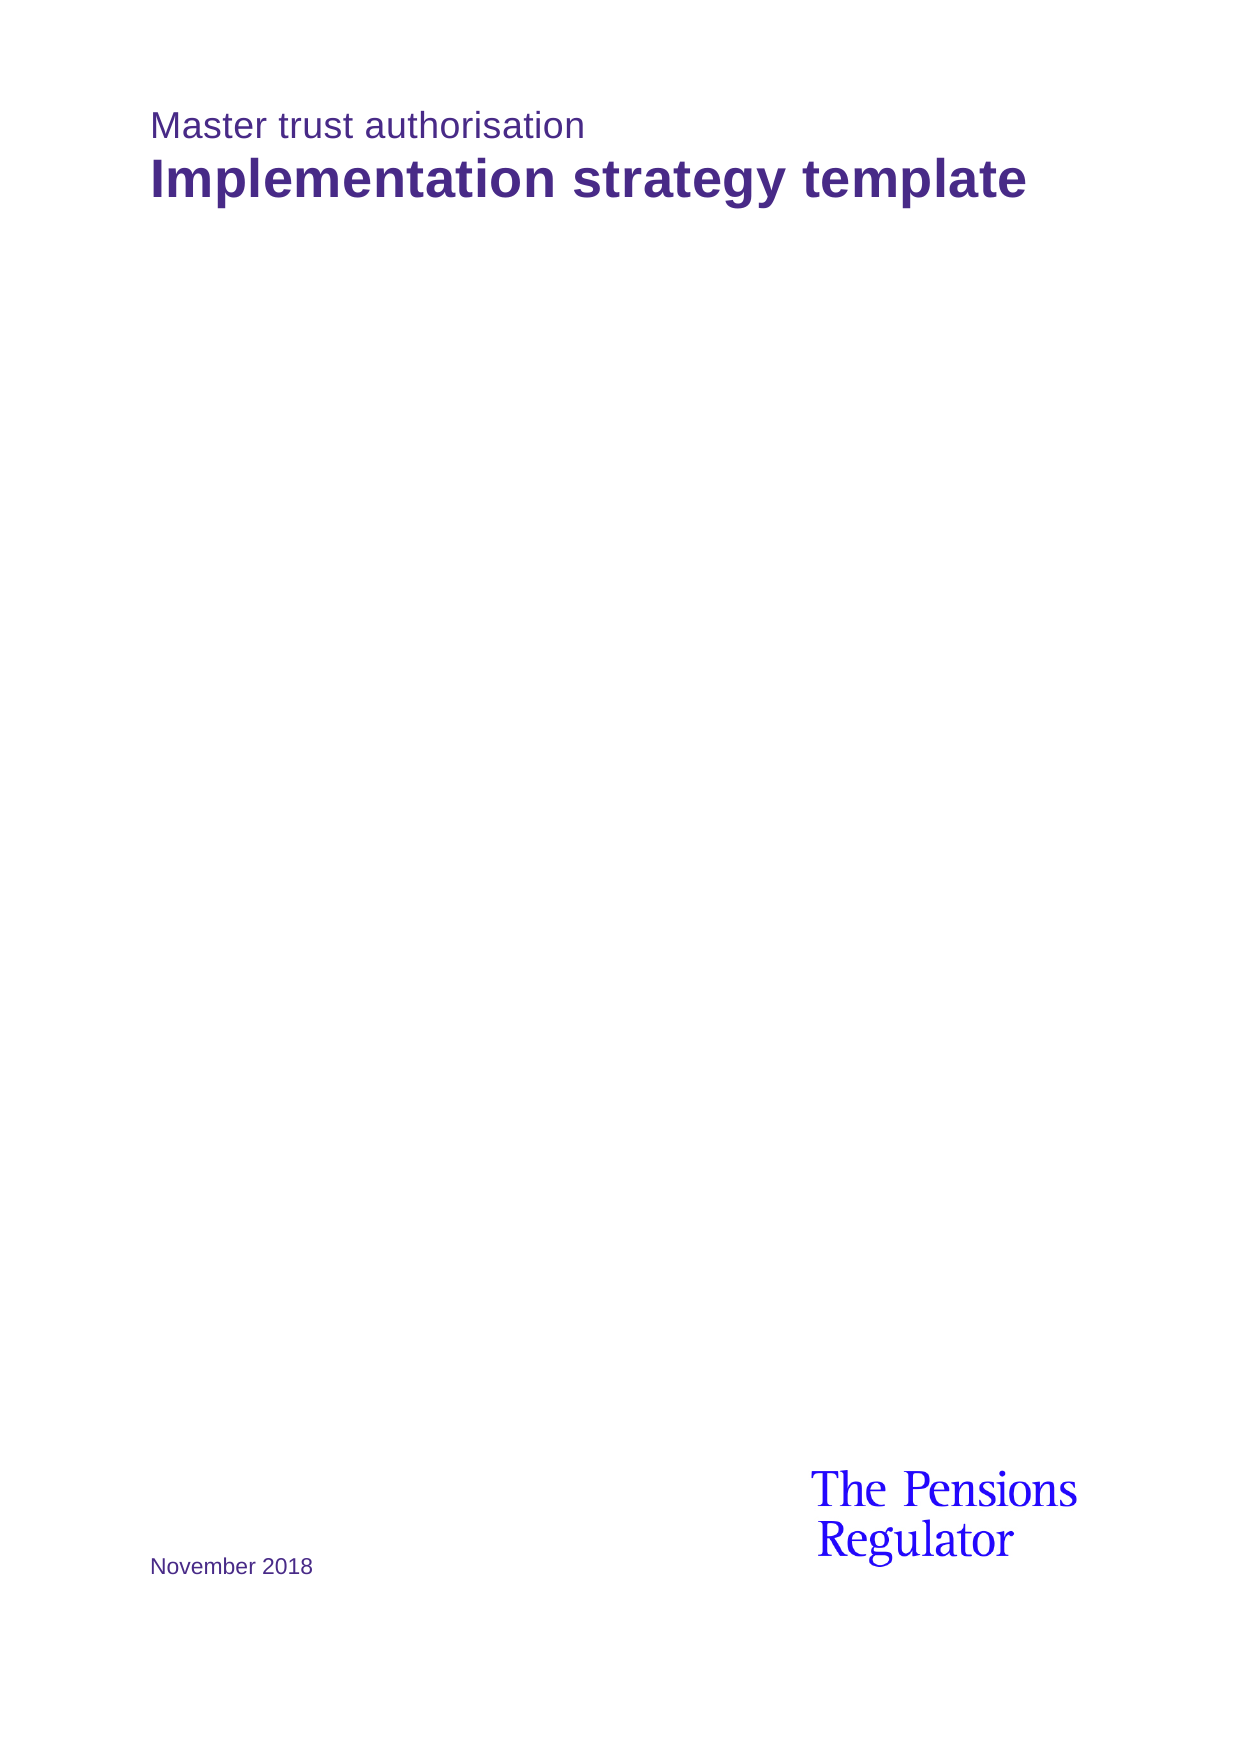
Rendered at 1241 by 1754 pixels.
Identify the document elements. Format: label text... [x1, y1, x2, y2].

picture [803, 1459, 1085, 1575]
title Master trust authorisation [150, 103, 1090, 147]
title Implementation strategy template [150, 147, 1090, 209]
